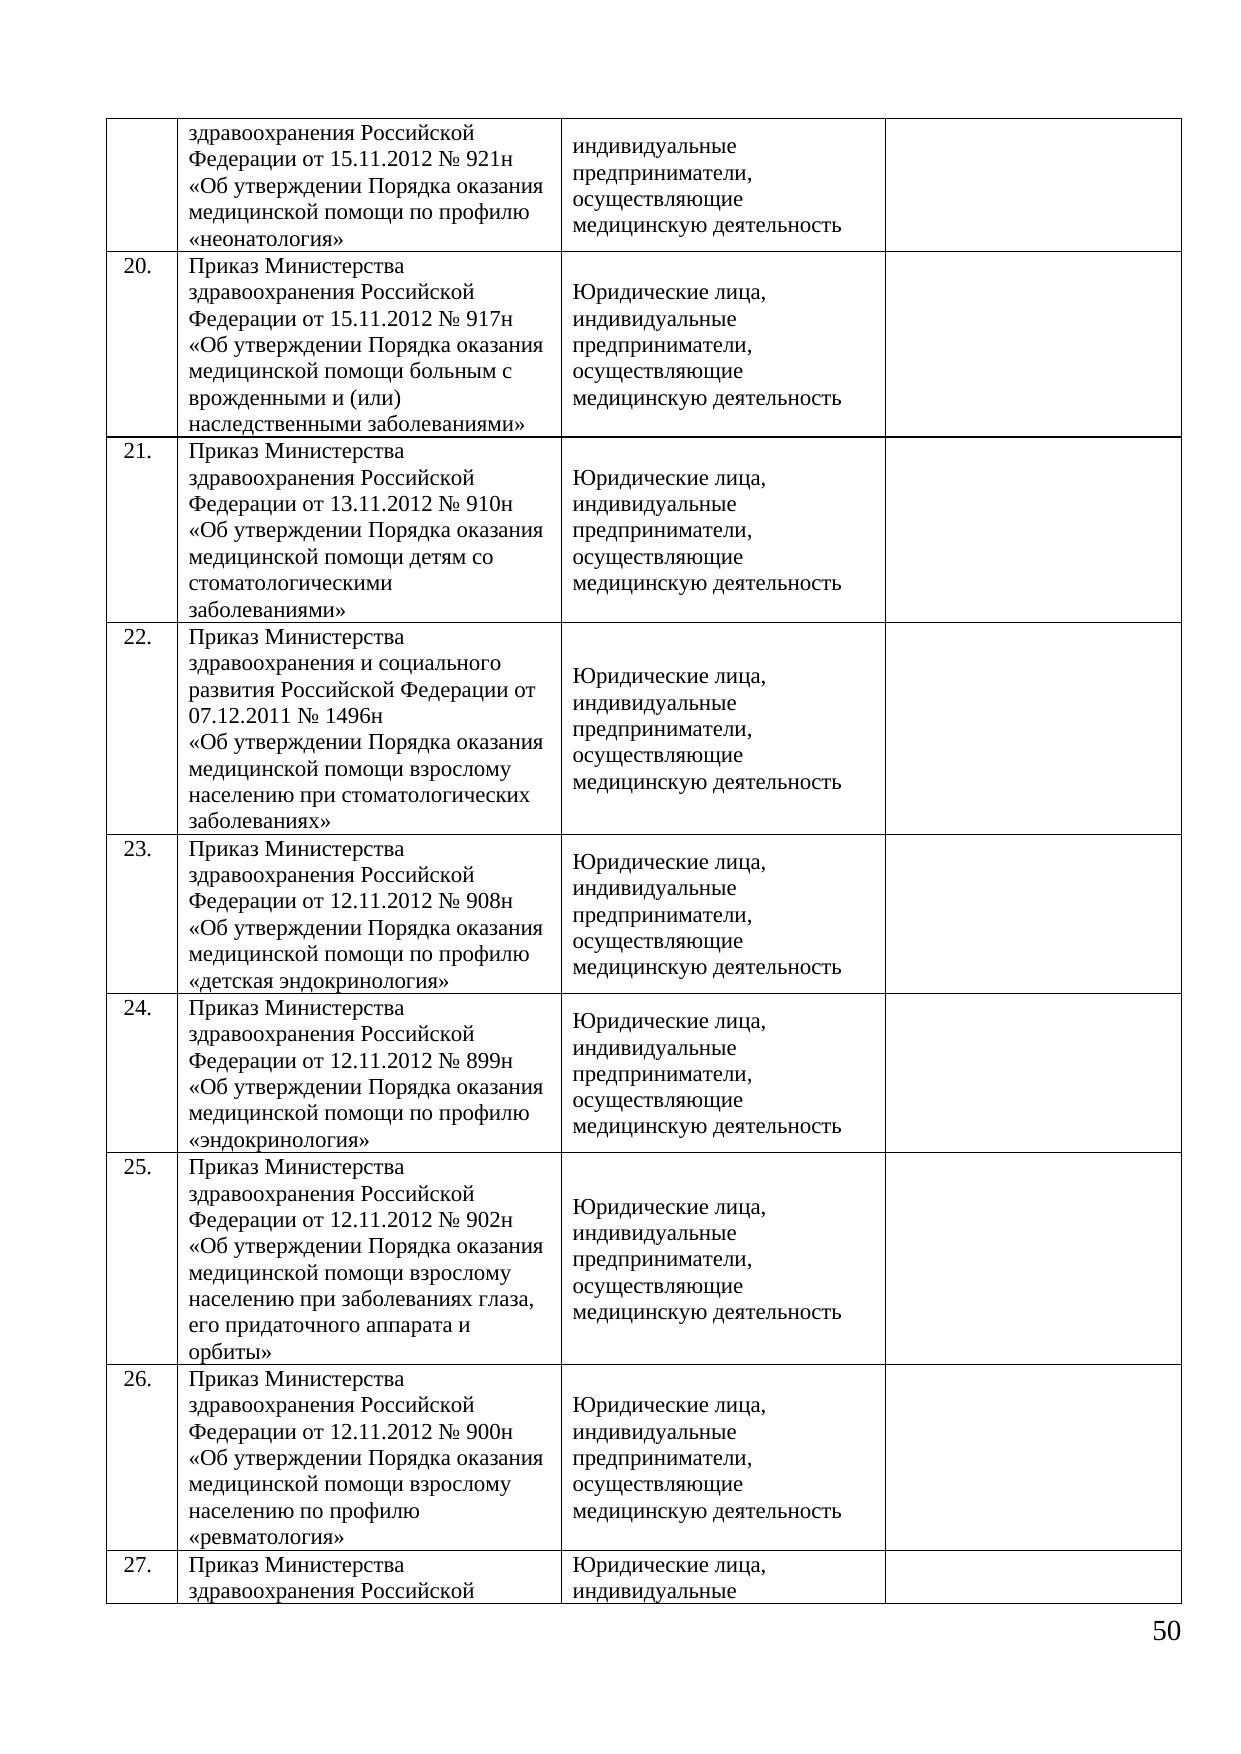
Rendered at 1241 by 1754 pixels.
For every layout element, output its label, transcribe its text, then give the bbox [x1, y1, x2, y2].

table_cell Приказ Министерства здравоохранения Российской Федерации от 15.11.2012 № 917н «Об утверждении Порядка оказания медицинской помощи больным с врожденными и (или) наследственными заболеваниями» [178, 252, 561, 436]
table_cell [886, 438, 1181, 622]
table_cell [107, 252, 177, 436]
table_cell [107, 1365, 177, 1549]
table_cell Приказ Министерства здравоохранения Российской Федерации от 12.11.2012 № 900н «Об утверждении Порядка оказания медицинской помощи взрослому населению по профилю «ревматология» [178, 1365, 561, 1549]
table_cell [107, 438, 177, 622]
table_cell [107, 1551, 177, 1603]
table_cell Юридические лица, индивидуальные предприниматели, осуществляющие медицинскую деятельность [562, 438, 885, 622]
table_cell Приказ Министерства здравоохранения Российской Федерации от 12.11.2012 № 908н «Об утверждении Порядка оказания медицинской помощи по профилю «детская эндокринология» [178, 835, 561, 993]
table_cell [107, 835, 177, 993]
table_cell [886, 835, 1181, 993]
table_cell Юридические лица, индивидуальные предприниматели, осуществляющие медицинскую деятельность [562, 1153, 885, 1364]
table_cell Приказ Министерства здравоохранения Российской Федерации от 12.11.2012 № 899н «Об утверждении Порядка оказания медицинской помощи по профилю «эндокринология» [178, 994, 561, 1152]
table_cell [178, 1551, 561, 1603]
table_cell Юридические лица, индивидуальные предприниматели, осуществляющие медицинскую деятельность [562, 252, 885, 436]
table_cell [886, 1551, 1181, 1603]
table_cell Юридические лица, индивидуальные предприниматели, осуществляющие медицинскую деятельность [562, 623, 885, 834]
table_cell [107, 119, 177, 251]
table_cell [562, 119, 885, 251]
table_cell [886, 1365, 1181, 1549]
table_cell Юридические лица, индивидуальные предприниматели, осуществляющие медицинскую деятельность [562, 994, 885, 1152]
table_cell Юридические лица, индивидуальные предприниматели, осуществляющие медицинскую деятельность [562, 1365, 885, 1549]
table_cell [886, 252, 1181, 436]
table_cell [562, 1551, 885, 1603]
table_cell Юридические лица, индивидуальные предприниматели, осуществляющие медицинскую деятельность [562, 835, 885, 993]
table_cell [107, 1153, 177, 1364]
table_cell Приказ Министерства здравоохранения и социального развития Российской Федерации от 07.12.2011 № 1496н «Об утверждении Порядка оказания медицинской помощи взрослому населению при стоматологических заболеваниях» [178, 623, 561, 834]
table_cell [107, 994, 177, 1152]
table_cell [886, 119, 1181, 251]
table_cell Приказ Министерства здравоохранения Российской Федерации от 13.11.2012 № 910н «Об утверждении Порядка оказания медицинской помощи детям со стоматологическими заболеваниями» [178, 438, 561, 622]
table_cell [107, 623, 177, 834]
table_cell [178, 119, 561, 251]
table_cell [886, 1153, 1181, 1364]
table_cell [886, 994, 1181, 1152]
table_cell Приказ Министерства здравоохранения Российской Федерации от 12.11.2012 № 902н «Об утверждении Порядка оказания медицинской помощи взрослому населению при заболеваниях глаза, его придаточного аппарата и орбиты» [178, 1153, 561, 1364]
table_cell [886, 623, 1181, 834]
